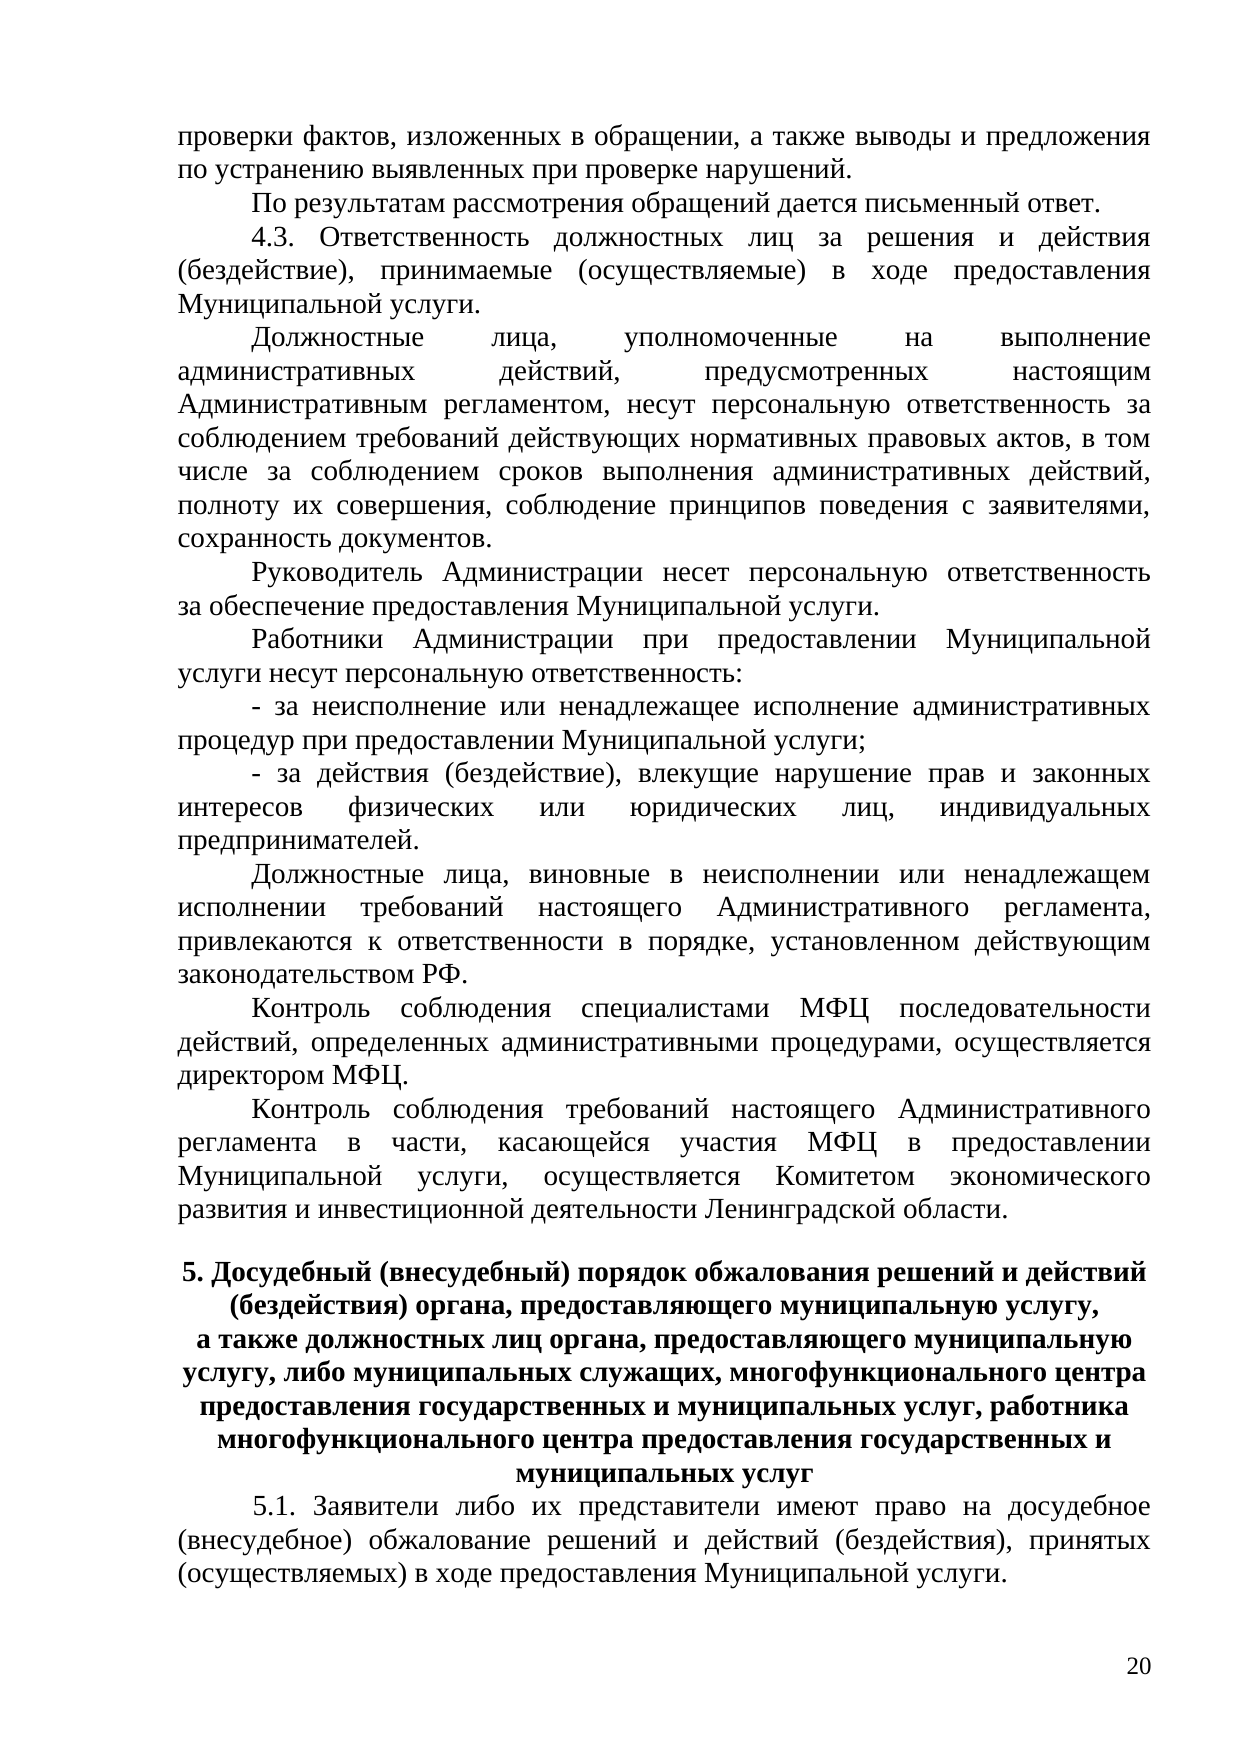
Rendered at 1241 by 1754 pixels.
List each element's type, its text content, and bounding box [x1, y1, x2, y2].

title - за неисполнение или ненадлежащее исполнение административных процедур при предоставлении Муниципальной услуги; [177, 688, 1152, 755]
title - за действия (бездействие), влекущие нарушение прав и законных интересов физических или юридических лиц, индивидуальных предпринимателей. [177, 755, 1152, 856]
text а также должностных лиц органа, предоставляющего муниципальную услугу, либо муниципальных служащих, многофункционального центра предоставления государственных и муниципальных услуг, работника многофункционального центра предоставления государственных и муниципальных услуг [177, 1321, 1152, 1488]
title Должностные лица, виновные в неисполнении или ненадлежащем исполнении требований настоящего Административного регламента, привлекаются к ответственности в порядке, установленном действующим законодательством РФ. [177, 856, 1152, 990]
title 4.3. Ответственность должностных лиц за решения и действия (бездействие), принимаемые (осуществляемые) в ходе предоставления Муниципальной услуги. [177, 219, 1152, 319]
title Должностные лица, уполномоченные на выполнение административных действий, предусмотренных настоящим Административным регламентом, несут персональную ответственность за соблюдением требований действующих нормативных правовых актов, в том числе за соблюдением сроков выполнения административных действий, полноту их совершения, соблюдение принципов поведения с заявителями, сохранность документов. [177, 319, 1152, 554]
title Контроль соблюдения специалистами МФЦ последовательности действий, определенных административными процедурами, осуществляется директором МФЦ. [177, 990, 1152, 1091]
text 5. Досудебный (внесудебный) порядок обжалования решений и действий (бездействия) органа, предоставляющего муниципальную услугу, [177, 1254, 1152, 1321]
title Работники Администрации при предоставлении Муниципальной услуги несут персональную ответственность: [177, 621, 1152, 688]
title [177, 118, 1152, 185]
title Руководитель Администрации несет персональную ответственность за обеспечение предоставления Муниципальной услуги. [177, 554, 1152, 621]
title Контроль соблюдения требований настоящего Административного регламента в части, касающейся участия МФЦ в предоставлении Муниципальной услуги, осуществляется Комитетом экономического развития и инвестиционной деятельности Ленинградской области. [177, 1091, 1152, 1225]
text 5.1. Заявители либо их представители имеют право на досудебное (внесудебное) обжалование решений и действий (бездействия), принятых (осуществляемых) в ходе предоставления Муниципальной услуги. [177, 1488, 1152, 1589]
title По результатам рассмотрения обращений дается письменный ответ. [177, 185, 1152, 219]
